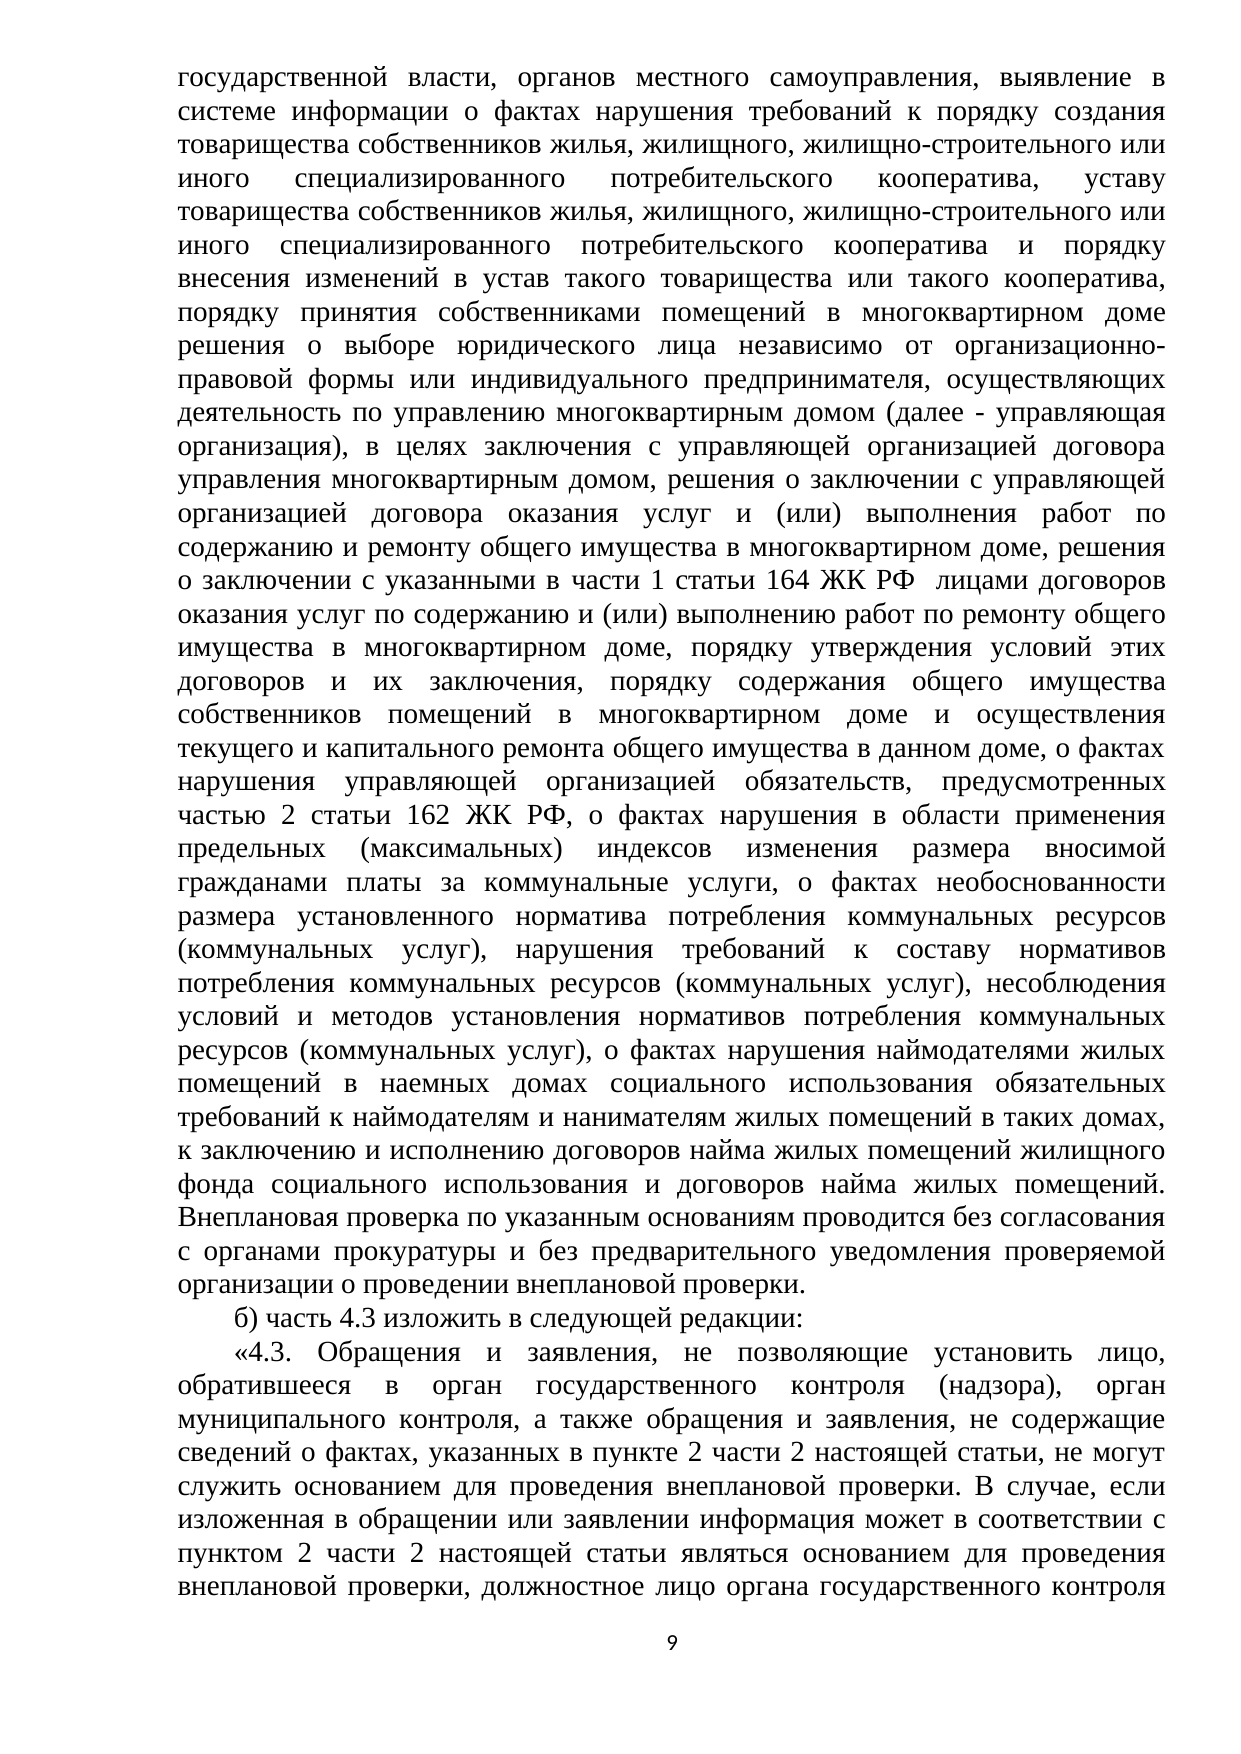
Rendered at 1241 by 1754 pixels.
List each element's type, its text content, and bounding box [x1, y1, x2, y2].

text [177, 59, 1167, 1300]
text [177, 1334, 1167, 1602]
text б) часть 4.3 изложить в следующей редакции: [177, 1300, 1167, 1334]
